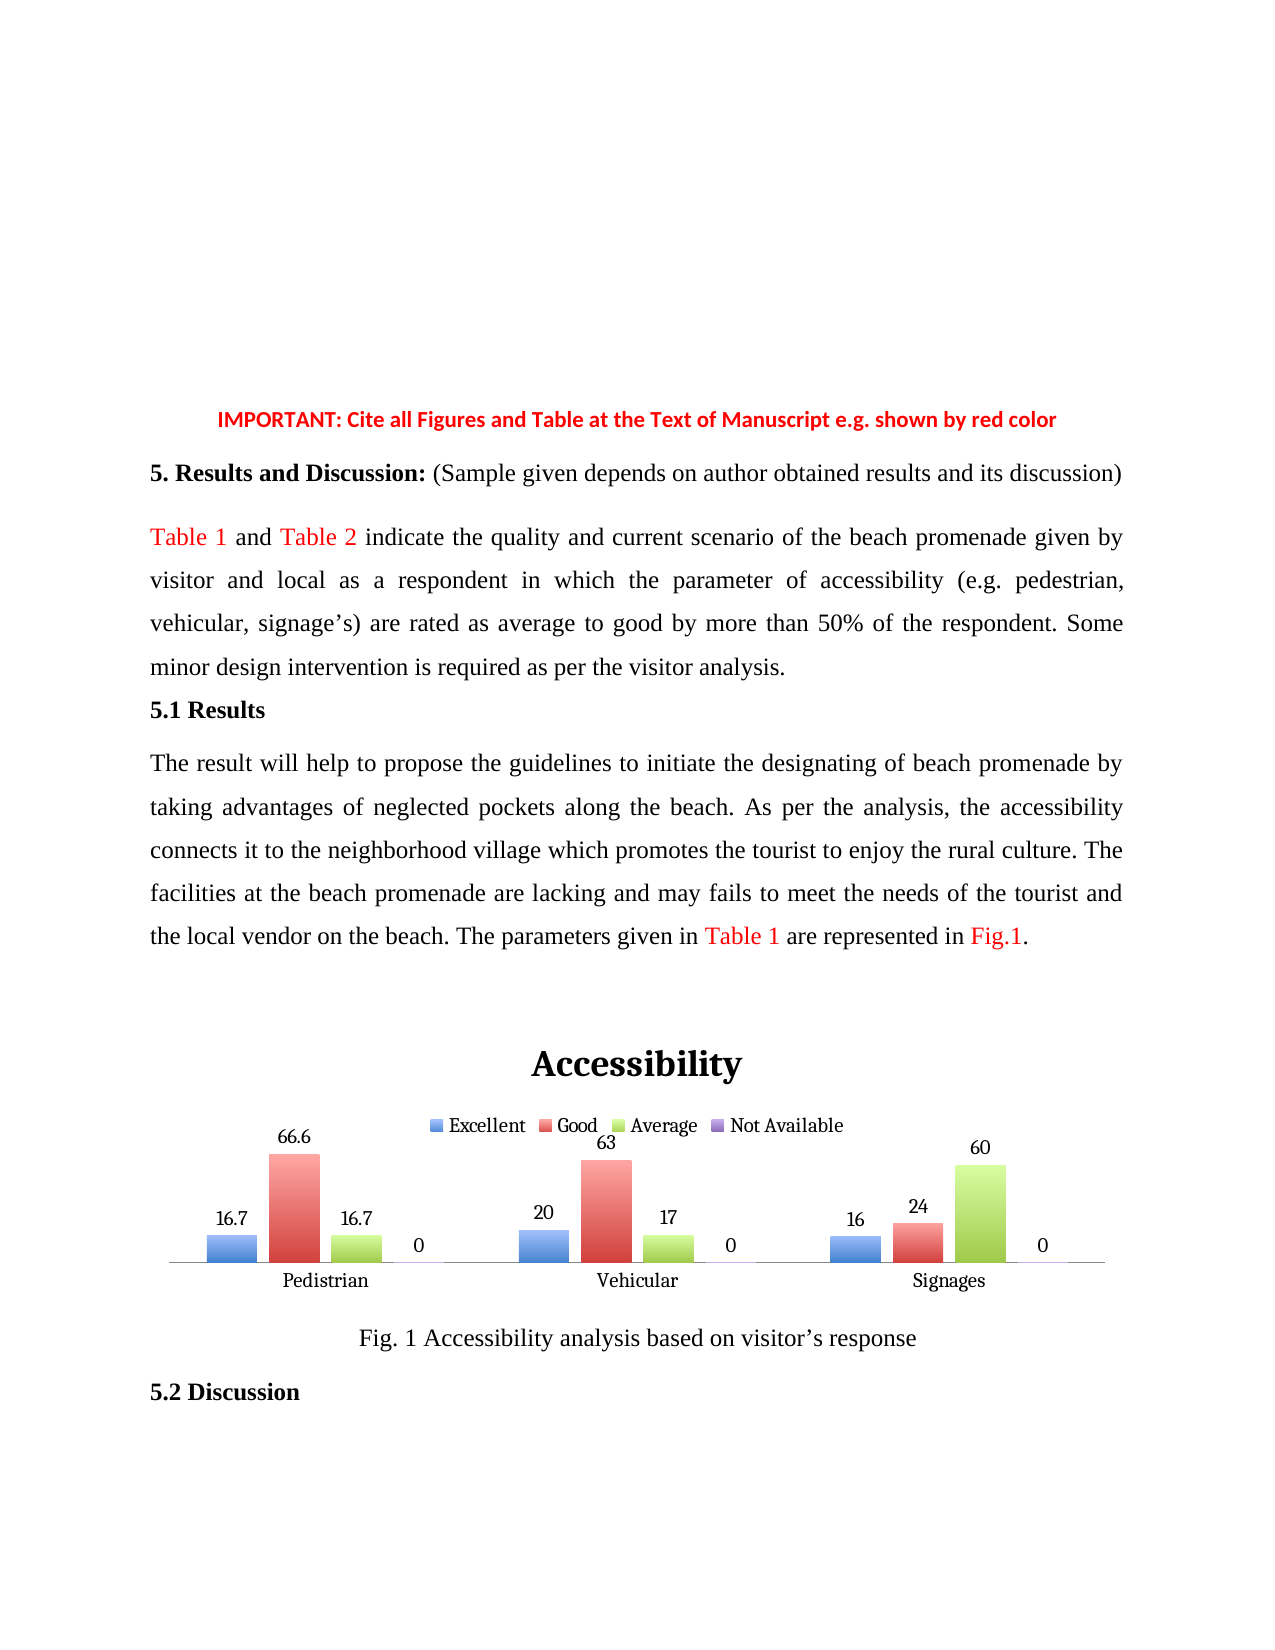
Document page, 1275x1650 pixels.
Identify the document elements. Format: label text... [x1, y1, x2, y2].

subtitle Table 1 and Table 2 indicate the quality and current scenario of the beach promenade given by visitor and local as a respondent in which the parameter of accessibility (e.g. pedestrian, vehicular, signage’s) are rated as average to good by more than 50% of the respondent. Some minor design intervention is required as per the visitor analysis. [150, 522, 1125, 680]
text 5.2 Discussion [150, 1377, 1125, 1405]
text IMPORTANT: Cite all Figures and Table at the Text of Manuscript e.g. shown by red color [150, 405, 1125, 433]
subtitle The result will help to propose the guidelines to initiate the designating of beach promenade by taking advantages of neglected pockets along the beach. As per the analysis, the accessibility connects it to the neighborhood village which promotes the tourist to enjoy the rural culture. The facilities at the beach promenade are lacking and may fails to meet the needs of the tourist and the local vendor on the beach. The parameters given in Table 1 are represented in Fig.1. [150, 748, 1125, 950]
text Fig. 1 Accessibility analysis based on visitor’s response [150, 1323, 1125, 1352]
text 5.1 Results [150, 695, 1125, 723]
subtitle 5. Results and Discussion: (Sample given depends on author obtained results and its discussion) [150, 458, 1125, 487]
